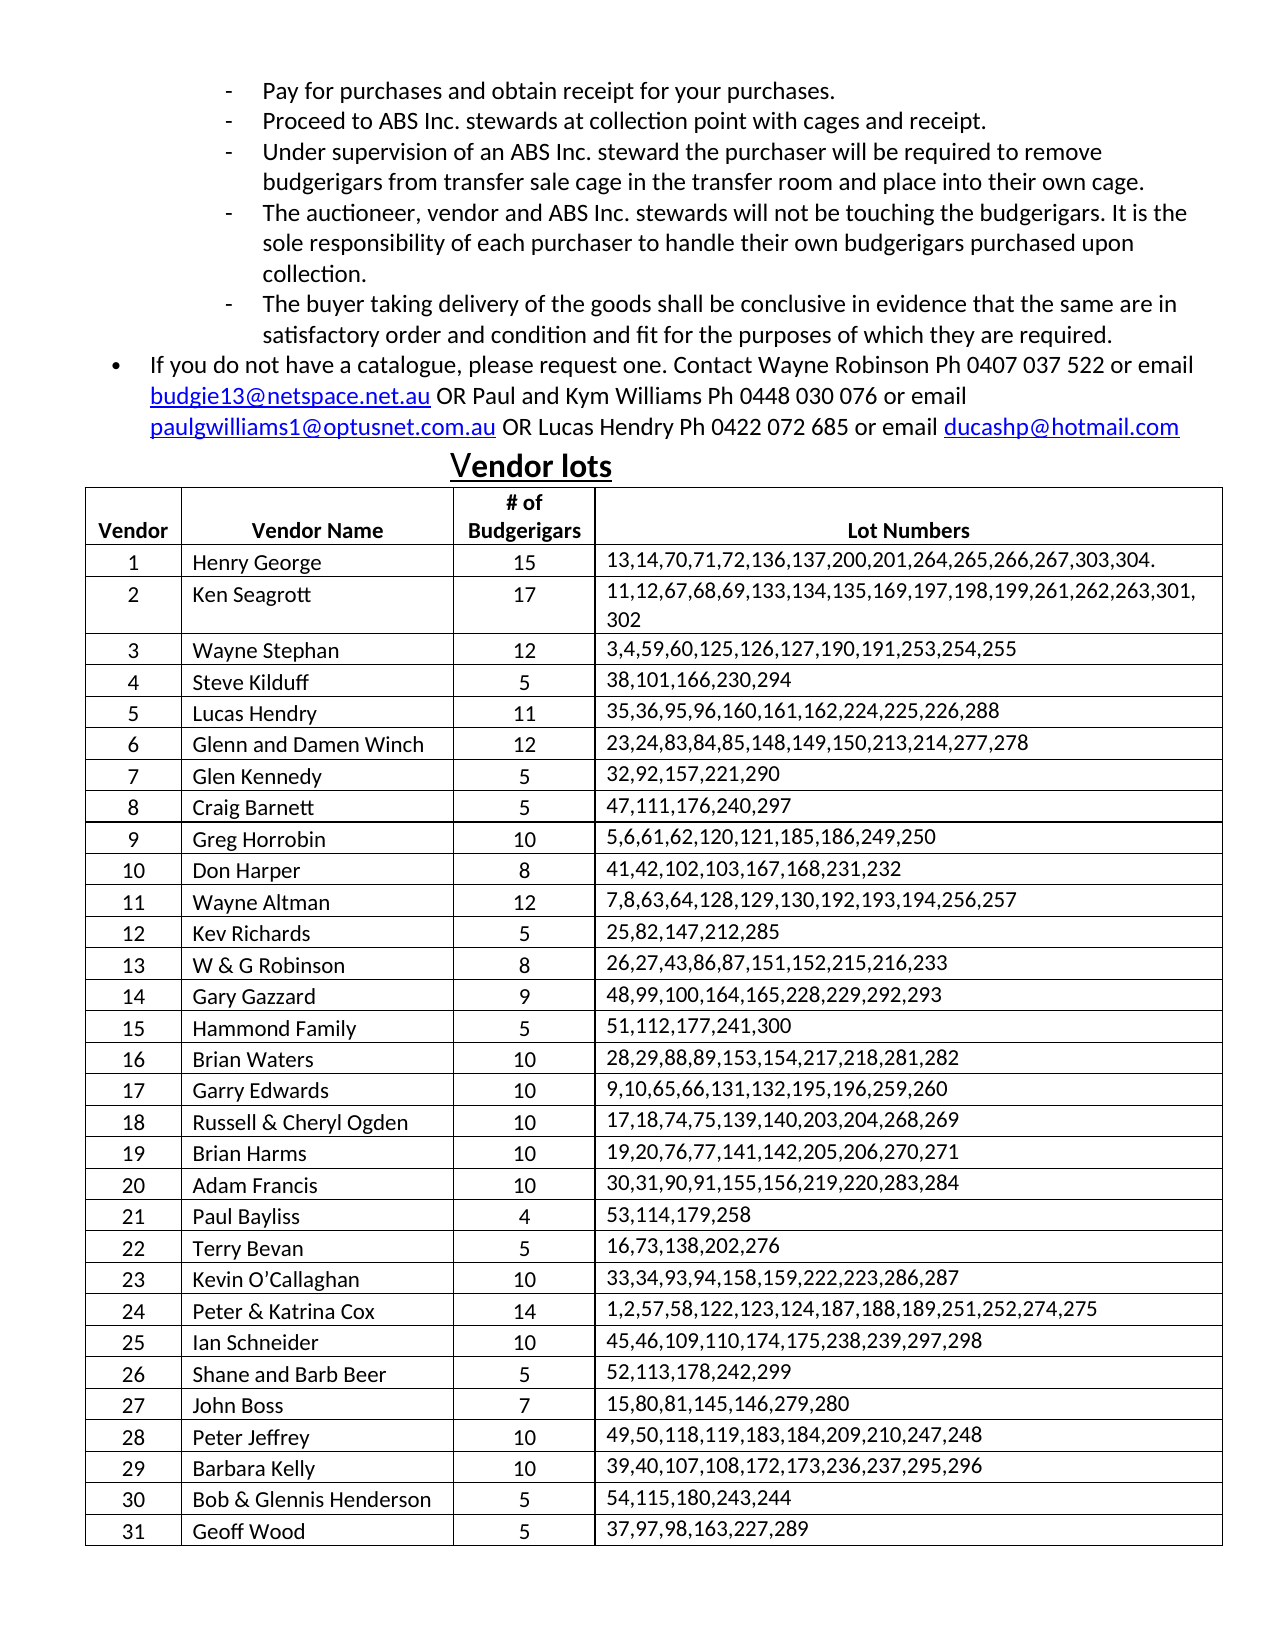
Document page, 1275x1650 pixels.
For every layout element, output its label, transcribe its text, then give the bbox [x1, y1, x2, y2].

table_cell Bob & Glennis Henderson [182, 1483, 453, 1513]
table_cell 10 [454, 823, 594, 853]
table_header Lot Numbers [596, 488, 1222, 544]
table_cell 31 [86, 1515, 181, 1545]
text Vendor lots [375, 441, 1200, 487]
table_cell 4 [86, 665, 181, 696]
table_cell 25,82,147,212,285 [596, 917, 1222, 947]
table_cell 18 [86, 1106, 181, 1136]
table_cell 30,31,90,91,155,156,219,220,283,284 [596, 1169, 1222, 1199]
table_cell 5 [454, 665, 594, 696]
table_cell 7,8,63,64,128,129,130,192,193,194,256,257 [596, 885, 1222, 916]
table_cell 23,24,83,84,85,148,149,150,213,214,277,278 [596, 728, 1222, 758]
table_cell 25 [86, 1326, 181, 1356]
table_cell 15 [454, 545, 594, 576]
table_cell 10 [454, 1074, 594, 1104]
table_cell 10 [454, 1263, 594, 1293]
table_cell 8 [86, 791, 181, 821]
table_cell Wayne Stephan [182, 634, 453, 664]
table_cell 2 [86, 577, 181, 633]
table_cell 35,36,95,96,160,161,162,224,225,226,288 [596, 697, 1222, 727]
table_cell Brian Waters [182, 1043, 453, 1073]
table_cell 5 [454, 917, 594, 947]
table_cell 5,6,61,62,120,121,185,186,249,250 [596, 823, 1222, 853]
list If you do not have a catalogue, please request one. Contact Wayne Robinson Ph 0407 037 522 or email budgie13@netspace.net.au OR Paul and Kym Williams Ph 0448 030 076 or email paulgwilliams1@optusnet.com.au OR Lucas Hendry Ph 0422 072 685 or email ducashp@hotmail.com [112, 350, 1200, 441]
table_cell 1 [86, 545, 181, 576]
table_cell 38,101,166,230,294 [596, 665, 1222, 696]
table_cell Paul Bayliss [182, 1200, 453, 1230]
table_cell Shane and Barb Beer [182, 1357, 453, 1388]
table_cell 17,18,74,75,139,140,203,204,268,269 [596, 1106, 1222, 1136]
table_cell 4 [454, 1200, 594, 1230]
table_cell Don Harper [182, 854, 453, 884]
table_cell 26,27,43,86,87,151,152,215,216,233 [596, 948, 1222, 979]
table_cell 10 [86, 854, 181, 884]
table_cell 11 [86, 885, 181, 916]
table_cell Kev Richards [182, 917, 453, 947]
table_cell 9,10,65,66,131,132,195,196,259,260 [596, 1074, 1222, 1104]
table_cell 12 [454, 885, 594, 916]
table_cell 24 [86, 1294, 181, 1325]
table_cell John Boss [182, 1389, 453, 1419]
table_cell 8 [454, 854, 594, 884]
table_cell 3,4,59,60,125,126,127,190,191,253,254,255 [596, 634, 1222, 664]
table_cell 9 [454, 980, 594, 1010]
list The auctioneer, vendor and ABS Inc. stewards will not be touching the budgerigars. It is the sole responsibility of each purchaser to handle their own budgerigars purchased upon collection. [225, 197, 1200, 289]
table_cell 5 [454, 1483, 594, 1513]
table_cell 30 [86, 1483, 181, 1513]
table_cell 17 [454, 577, 594, 633]
table_cell 39,40,107,108,172,173,236,237,295,296 [596, 1452, 1222, 1482]
table_cell 51,112,177,241,300 [596, 1011, 1222, 1042]
table_cell 5 [454, 791, 594, 821]
table_cell 17 [86, 1074, 181, 1104]
table_cell Geoff Wood [182, 1515, 453, 1545]
table_cell 47,111,176,240,297 [596, 791, 1222, 821]
table_cell 37,97,98,163,227,289 [596, 1515, 1222, 1545]
table_cell 5 [86, 697, 181, 727]
table_cell 16 [86, 1043, 181, 1073]
table_cell 15 [86, 1011, 181, 1042]
table_cell Hammond Family [182, 1011, 453, 1042]
table_cell 28,29,88,89,153,154,217,218,281,282 [596, 1043, 1222, 1073]
list The buyer taking delivery of the goods shall be conclusive in evidence that the same are in satisfactory order and condition and fit for the purposes of which they are required. [225, 289, 1200, 350]
table_cell 52,113,178,242,299 [596, 1357, 1222, 1388]
table_cell 3 [86, 634, 181, 664]
list Proceed to ABS Inc. stewards at collection point with cages and receipt. [225, 106, 1200, 136]
table_cell Russell & Cheryl Ogden [182, 1106, 453, 1136]
table_cell 41,42,102,103,167,168,231,232 [596, 854, 1222, 884]
table_cell 13,14,70,71,72,136,137,200,201,264,265,266,267,303,304. [596, 545, 1222, 576]
table_cell 22 [86, 1231, 181, 1262]
table_cell 33,34,93,94,158,159,222,223,286,287 [596, 1263, 1222, 1293]
table_cell 5 [454, 760, 594, 790]
table_header Vendor [86, 488, 181, 544]
table_cell Brian Harms [182, 1137, 453, 1167]
table_cell 8 [454, 948, 594, 979]
table_cell 53,114,179,258 [596, 1200, 1222, 1230]
table_cell Peter Jeffrey [182, 1420, 453, 1451]
table_cell Ken Seagrott [182, 577, 453, 633]
table_cell 54,115,180,243,244 [596, 1483, 1222, 1513]
table_cell Garry Edwards [182, 1074, 453, 1104]
table_cell 14 [86, 980, 181, 1010]
table_cell 5 [454, 1515, 594, 1545]
table_cell 10 [454, 1169, 594, 1199]
table_cell W & G Robinson [182, 948, 453, 979]
table_cell 11 [454, 697, 594, 727]
table_cell 48,99,100,164,165,228,229,292,293 [596, 980, 1222, 1010]
table_cell 10 [454, 1106, 594, 1136]
table_cell 7 [86, 760, 181, 790]
table_cell 11,12,67,68,69,133,134,135,169,197,198,199,261,262,263,301, 302 [596, 577, 1222, 633]
table_cell Peter & Katrina Cox [182, 1294, 453, 1325]
table_cell 26 [86, 1357, 181, 1388]
table_cell Glen Kennedy [182, 760, 453, 790]
table_cell 10 [454, 1452, 594, 1482]
table_cell 10 [454, 1420, 594, 1451]
list Pay for purchases and obtain receipt for your purchases. [225, 75, 1200, 106]
table_cell 14 [454, 1294, 594, 1325]
table_cell 23 [86, 1263, 181, 1293]
table_cell 5 [454, 1231, 594, 1262]
table_cell 12 [86, 917, 181, 947]
table_cell 19 [86, 1137, 181, 1167]
table_cell 49,50,118,119,183,184,209,210,247,248 [596, 1420, 1222, 1451]
table_cell 5 [454, 1357, 594, 1388]
table_cell Kevin O’Callaghan [182, 1263, 453, 1293]
table_cell 28 [86, 1420, 181, 1451]
table_cell 1,2,57,58,122,123,124,187,188,189,251,252,274,275 [596, 1294, 1222, 1325]
table_cell 13 [86, 948, 181, 979]
table_cell 10 [454, 1137, 594, 1167]
table_cell 45,46,109,110,174,175,238,239,297,298 [596, 1326, 1222, 1356]
list Under supervision of an ABS Inc. steward the purchaser will be required to remove budgerigars from transfer sale cage in the transfer room and place into their own cage. [225, 136, 1200, 197]
table_cell 19,20,76,77,141,142,205,206,270,271 [596, 1137, 1222, 1167]
table_cell Ian Schneider [182, 1326, 453, 1356]
table_cell 27 [86, 1389, 181, 1419]
table_header Vendor Name [182, 488, 453, 544]
table_cell Gary Gazzard [182, 980, 453, 1010]
table_cell 12 [454, 634, 594, 664]
table_cell 21 [86, 1200, 181, 1230]
table_cell 10 [454, 1043, 594, 1073]
table_cell 5 [454, 1011, 594, 1042]
table_cell Greg Horrobin [182, 823, 453, 853]
table_cell Adam Francis [182, 1169, 453, 1199]
table_cell Barbara Kelly [182, 1452, 453, 1482]
table_cell Wayne Altman [182, 885, 453, 916]
table_cell 12 [454, 728, 594, 758]
table_cell 29 [86, 1452, 181, 1482]
table_cell 15,80,81,145,146,279,280 [596, 1389, 1222, 1419]
table_cell 10 [454, 1326, 594, 1356]
table_cell 6 [86, 728, 181, 758]
table_cell 7 [454, 1389, 594, 1419]
table_cell 32,92,157,221,290 [596, 760, 1222, 790]
table_cell Terry Bevan [182, 1231, 453, 1262]
table_cell 20 [86, 1169, 181, 1199]
table_cell Henry George [182, 545, 453, 576]
table_cell Craig Barnett [182, 791, 453, 821]
table_cell Glenn and Damen Winch [182, 728, 453, 758]
table_cell 16,73,138,202,276 [596, 1231, 1222, 1262]
table_cell 9 [86, 823, 181, 853]
table_cell Lucas Hendry [182, 697, 453, 727]
table_cell Steve Kilduff [182, 665, 453, 696]
table_header # of Budgerigars [454, 488, 594, 544]
